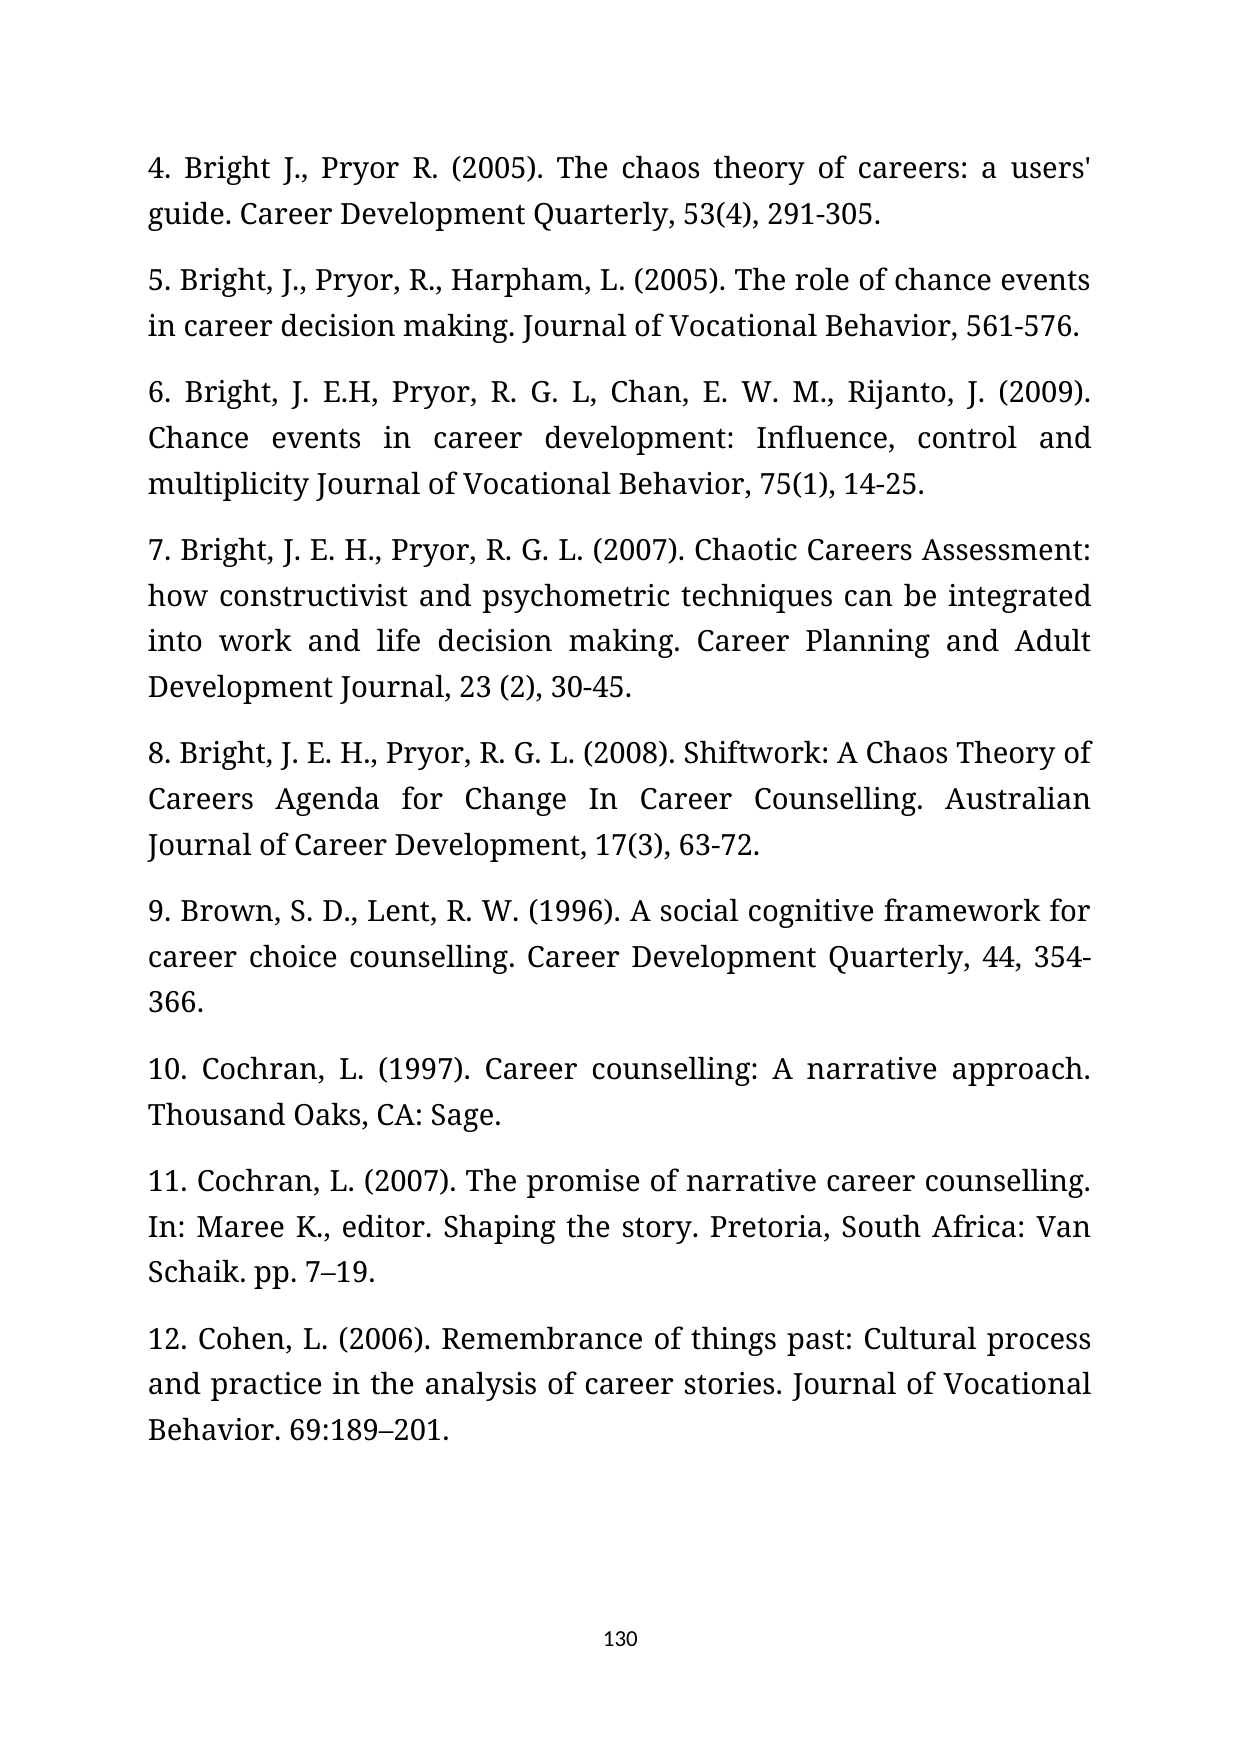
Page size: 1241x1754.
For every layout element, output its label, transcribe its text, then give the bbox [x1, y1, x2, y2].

text 11. Cochran, L. (2007). The promise of narrative career counselling. In: Maree K., editor. Shaping the story. Pretoria, South Africa: Van Schaik. pp. 7–19. [148, 1160, 1093, 1291]
text 6. Bright, J. E.H, Pryor, R. G. L, Chan, E. W. M., Rijanto, J. (2009). Chance events in career development: Influence, control and multiplicity Journal of Vocational Behavior, 75(1), 14-25. [148, 372, 1093, 503]
text 8. Bright, J. E. H., Pryor, R. G. L. (2008). Shiftwork: A Chaos Theory of Careers Agenda for Change In Career Counselling. Australian Journal of Career Development, 17(3), 63-72. [148, 733, 1093, 864]
text 10. Cochran, L. (1997). Career counselling: A narrative approach. Thousand Oaks, CA: Sage. [148, 1048, 1093, 1133]
text 7. Bright, J. E. H., Pryor, R. G. L. (2007). Chaotic Careers Assessment: how constructivist and psychometric techniques can be integrated into work and life decision making. Career Planning and Adult Development Journal, 23 (2), 30-45. [148, 529, 1093, 706]
text 4. Bright J., Pryor R. (2005). The chaos theory of careers: a users' guide. Career Development Quarterly, 53(4), 291-305. [148, 148, 1093, 233]
text 5. Bright, J., Pryor, R., Harpham, L. (2005). The role of chance events in career decision making. Journal of Vocational Behavior, 561-576. [148, 260, 1093, 345]
text 12. Cohen, L. (2006). Remembrance of things past: Cultural process and practice in the analysis of career stories. Journal of Vocational Behavior. 69:189–201. [148, 1318, 1093, 1449]
text 9. Brown, S. D., Lent, R. W. (1996). A social cognitive framework for career choice counselling. Career Development Quarterly, 44, 354-366. [148, 891, 1093, 1021]
